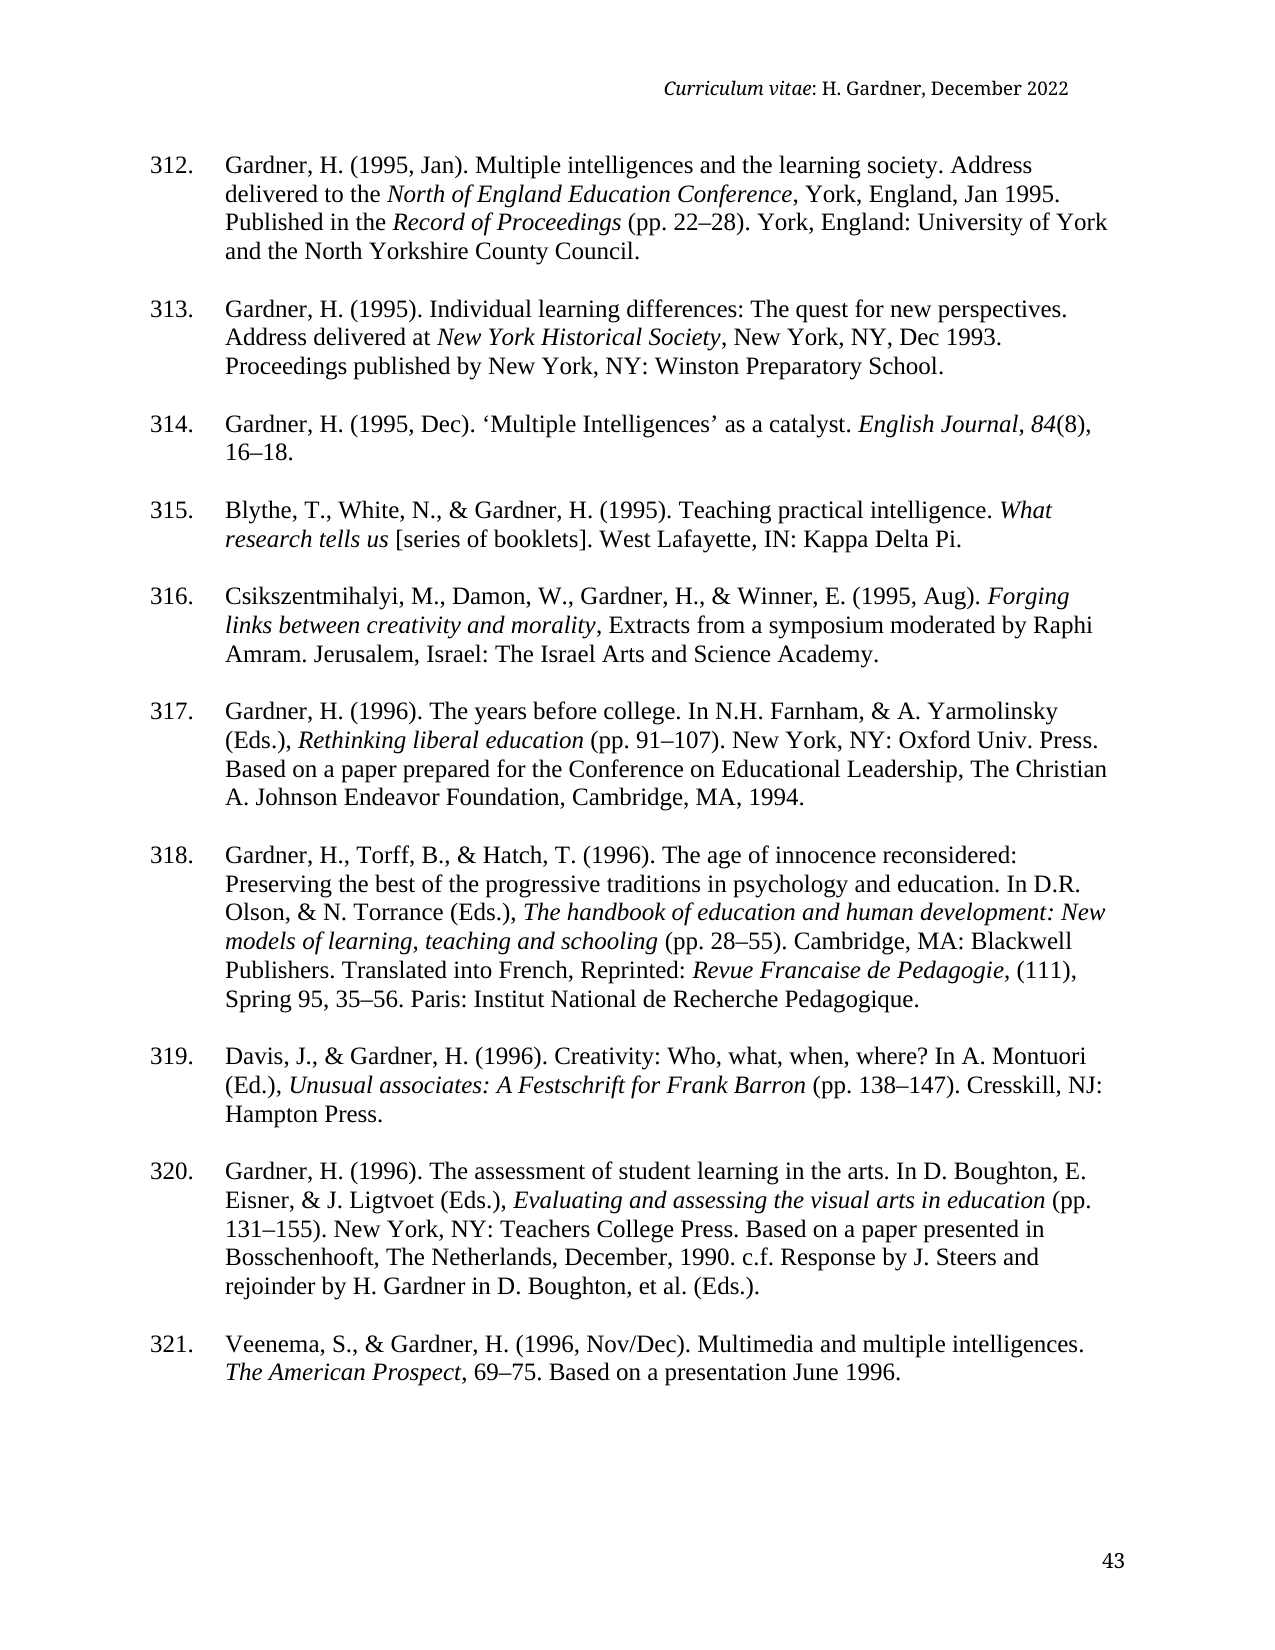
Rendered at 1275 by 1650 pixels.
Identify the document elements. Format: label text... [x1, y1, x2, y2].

list Davis, J., & Gardner, H. (1996). Creativity: Who, what, when, where? In A. Montuori (Ed.), Unusual associates: A Festschrift for Frank Barron (pp. 138–147). Cresskill, NJ: Hampton Press. [150, 1041, 1125, 1127]
list Gardner, H. (1996). The years before college. In N.H. Farnham, & A. Yarmolinsky (Eds.), Rethinking liberal education (pp. 91–107). New York, NY: Oxford Univ. Press. Based on a paper prepared for the Conference on Educational Leadership, The Christian A. Johnson Endeavor Foundation, Cambridge, MA, 1994. [150, 696, 1125, 811]
list Gardner, H. (1995, Dec). ‘Multiple Intelligences’ as a catalyst. English Journal, 84(8), 16–18. [150, 409, 1125, 466]
list Gardner, H. (1996). The assessment of student learning in the arts. In D. Boughton, E. Eisner, & J. Ligtvoet (Eds.), Evaluating and assessing the visual arts in education (pp. 131–155). New York, NY: Teachers College Press. Based on a paper presented in Bosschenhooft, The Netherlands, December, 1990. c.f. Response by J. Steers and rejoinder by H. Gardner in D. Boughton, et al. (Eds.). [150, 1156, 1125, 1300]
list Csikszentmihalyi, M., Damon, W., Gardner, H., & Winner, E. (1995, Aug). Forging links between creativity and morality, Extracts from a symposium moderated by Raphi Amram. Jerusalem, Israel: The Israel Arts and Science Academy. [150, 581, 1125, 667]
list Gardner, H., Torff, B., & Hatch, T. (1996). The age of innocence reconsidered: Preserving the best of the progressive traditions in psychology and education. In D.R. Olson, & N. Torrance (Eds.), The handbook of education and human development: New models of learning, teaching and schooling (pp. 28–55). Cambridge, MA: Blackwell Publishers. Translated into French, Reprinted: Revue Francaise de Pedagogie, (111), Spring 95, 35–56. Paris: Institut National de Recherche Pedagogique. [150, 840, 1125, 1012]
list Gardner, H. (1995, Jan). Multiple intelligences and the learning society. Address delivered to the North of England Education Conference, York, England, Jan 1995. Published in the Record of Proceedings (pp. 22–28). York, England: University of York and the North Yorkshire County Council. [150, 150, 1125, 265]
list Blythe, T., White, N., & Gardner, H. (1995). Teaching practical intelligence. What research tells us [series of booklets]. West Lafayette, IN: Kappa Delta Pi. [150, 495, 1125, 552]
list Veenema, S., & Gardner, H. (1996, Nov/Dec). Multimedia and multiple intelligences. The American Prospect, 69–75. Based on a presentation June 1996. [150, 1329, 1125, 1386]
list Gardner, H. (1995). Individual learning differences: The quest for new perspectives. Address delivered at New York Historical Society, New York, NY, Dec 1993. Proceedings published by New York, NY: Winston Preparatory School. [150, 294, 1125, 380]
